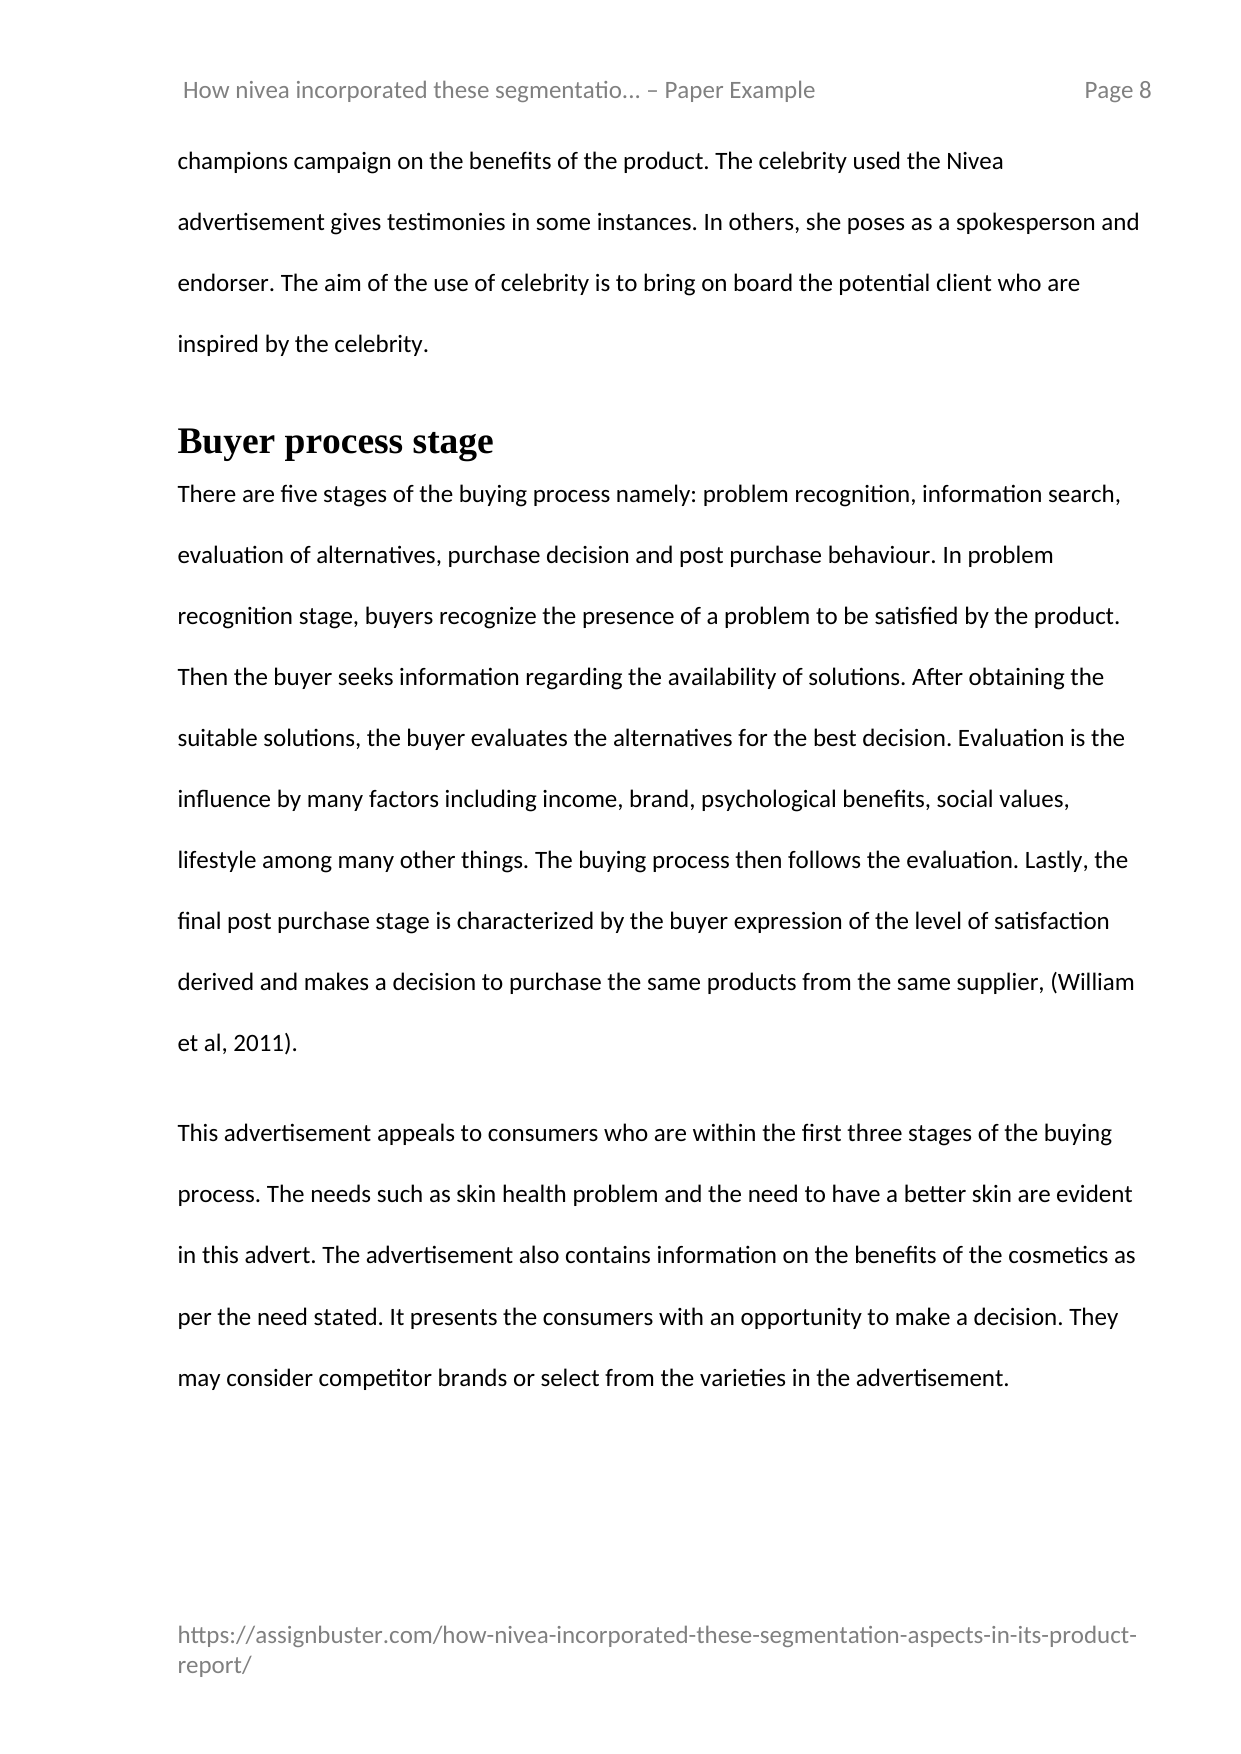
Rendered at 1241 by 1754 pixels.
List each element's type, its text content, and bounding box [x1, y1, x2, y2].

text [177, 145, 1152, 359]
text There are five stages of the buying process namely: problem recognition, information search, evaluation of alternatives, purchase decision and post purchase behaviour. In problem recognition stage, buyers recognize the presence of a problem to be satisfied by the product. Then the buyer seeks information regarding the availability of solutions. After obtaining the suitable solutions, the buyer evaluates the alternatives for the best decision. Evaluation is the influence by many factors including income, brand, psychological benefits, social values, lifestyle among many other things. The buying process then follows the evaluation. Lastly, the final post purchase stage is characterized by the buyer expression of the level of satisfaction derived and makes a decision to purchase the same products from the same supplier, (William et al, 2011). [177, 478, 1152, 1058]
subtitle Buyer process stage [177, 419, 1152, 462]
text This advertisement appeals to consumers who are within the first three stages of the buying process. The needs such as skin health problem and the need to have a better skin are evident in this advert. The advertisement also contains information on the benefits of the cosmetics as per the need stated. It presents the consumers with an opportunity to make a decision. They may consider competitor brands or select from the varieties in the advertisement. [177, 1118, 1152, 1392]
